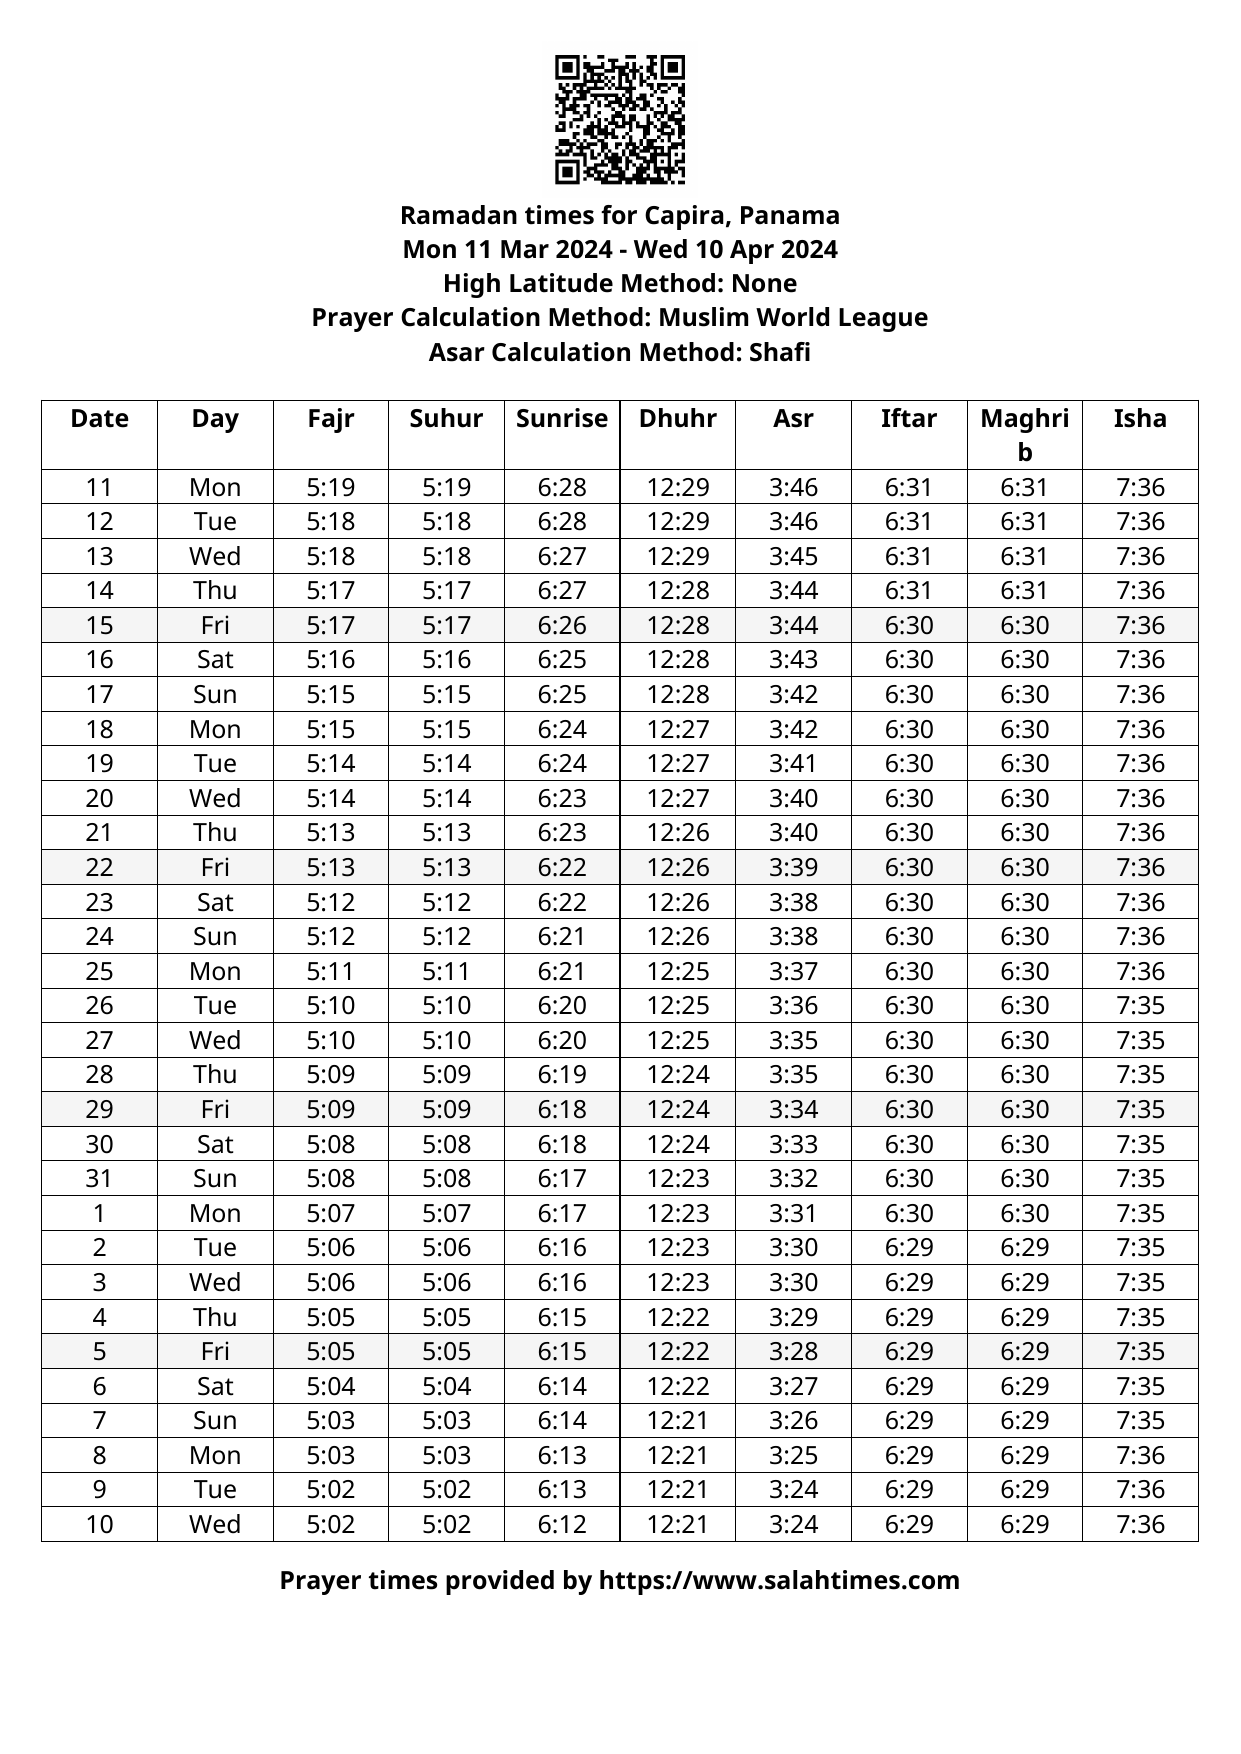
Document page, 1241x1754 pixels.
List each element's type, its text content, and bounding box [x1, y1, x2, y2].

table_cell Mon [158, 954, 273, 987]
table_cell 3:40 [736, 816, 851, 849]
table_cell 5:05 [274, 1334, 388, 1368]
table_cell 3:37 [736, 954, 851, 987]
table_cell 5:18 [274, 504, 388, 538]
table_cell Mon [158, 712, 273, 745]
table_cell 5:17 [389, 608, 504, 642]
table_header Dhuhr [621, 401, 735, 469]
table_cell Sun [158, 677, 273, 711]
table_cell 6:29 [852, 1473, 967, 1506]
table_cell 16 [42, 643, 157, 676]
table_cell 6:29 [852, 1369, 967, 1402]
table_cell 5:10 [389, 989, 504, 1022]
table_cell 5:06 [389, 1231, 504, 1264]
table_header Day [158, 401, 273, 469]
table_cell 18 [42, 712, 157, 745]
table_cell 6:29 [852, 1334, 967, 1368]
table_cell 7:35 [1083, 1404, 1198, 1437]
table_cell 6:27 [505, 574, 619, 607]
table_cell 6:30 [852, 677, 967, 711]
table_cell 5:03 [389, 1438, 504, 1472]
table_header Asr [736, 401, 851, 469]
table_cell 3:45 [736, 539, 851, 572]
table_cell 5:09 [389, 1058, 504, 1091]
table_cell Thu [158, 1300, 273, 1333]
table_cell 7:35 [1083, 1231, 1198, 1264]
table_cell 6:31 [968, 504, 1082, 538]
table_cell 5:10 [274, 989, 388, 1022]
table_cell 7:36 [1083, 816, 1198, 849]
table_cell 12:21 [621, 1404, 735, 1437]
table_cell 3:41 [736, 746, 851, 780]
table_cell 5:03 [274, 1438, 388, 1472]
table_cell 6:15 [505, 1334, 619, 1368]
table_cell 6:23 [505, 816, 619, 849]
table_cell 3:31 [736, 1196, 851, 1229]
table_cell 5:09 [389, 1092, 504, 1126]
table_cell 5:18 [389, 539, 504, 572]
table_cell Sun [158, 1161, 273, 1195]
table_cell 6:28 [505, 470, 619, 503]
table_cell 6:29 [968, 1231, 1082, 1264]
table_cell 6:31 [852, 504, 967, 538]
table_cell 14 [42, 574, 157, 607]
table_cell 7:35 [1083, 1300, 1198, 1333]
table_cell 7:36 [1083, 1438, 1198, 1472]
table_cell 7:36 [1083, 504, 1198, 538]
table_cell 5:17 [274, 608, 388, 642]
table_cell 4 [42, 1300, 157, 1333]
table_cell 5:04 [389, 1369, 504, 1402]
table_cell 5:15 [274, 712, 388, 745]
table_cell 7:36 [1083, 677, 1198, 711]
table_cell 6:30 [852, 1023, 967, 1057]
table_cell 7:36 [1083, 643, 1198, 676]
table_cell 6:29 [968, 1507, 1082, 1541]
table_cell 3:24 [736, 1507, 851, 1541]
table_cell 5:15 [389, 712, 504, 745]
table_cell Wed [158, 1265, 273, 1299]
table_cell 6:31 [852, 470, 967, 503]
table_cell 2 [42, 1231, 157, 1264]
table_cell Wed [158, 1023, 273, 1057]
table_cell 12:28 [621, 608, 735, 642]
table_cell 6:25 [505, 677, 619, 711]
table_cell 6:19 [505, 1058, 619, 1091]
text Asar Calculation Method: Shafi [42, 334, 1198, 368]
table_cell 3:44 [736, 574, 851, 607]
table_cell 5:05 [274, 1300, 388, 1333]
table_cell 6:30 [968, 850, 1082, 884]
table_cell 5:02 [274, 1473, 388, 1506]
table_cell 3:42 [736, 677, 851, 711]
table_cell 5:08 [274, 1161, 388, 1195]
table_cell 6:30 [852, 781, 967, 814]
table_header Sunrise [505, 401, 619, 469]
table_cell 23 [42, 885, 157, 918]
table_cell 26 [42, 989, 157, 1022]
table_cell Mon [158, 1196, 273, 1229]
table_cell 6:30 [968, 1092, 1082, 1126]
table_cell 5:07 [389, 1196, 504, 1229]
table_cell 12:22 [621, 1334, 735, 1368]
table_cell Thu [158, 574, 273, 607]
table_cell 7:35 [1083, 1127, 1198, 1160]
table_header Date [42, 401, 157, 469]
table_cell 6:13 [505, 1438, 619, 1472]
table_cell 12:21 [621, 1507, 735, 1541]
table_cell Tue [158, 746, 273, 780]
table_cell 5:19 [389, 470, 504, 503]
table_cell 3:39 [736, 850, 851, 884]
table_cell 6:30 [852, 816, 967, 849]
table_cell 12:27 [621, 746, 735, 780]
table_cell Wed [158, 1507, 273, 1541]
table_cell 5:12 [274, 919, 388, 953]
table_cell 12:27 [621, 781, 735, 814]
table_cell 5:13 [274, 850, 388, 884]
table_cell 5:11 [389, 954, 504, 987]
table_cell 6:30 [852, 712, 967, 745]
table_cell 7:36 [1083, 850, 1198, 884]
table_cell 25 [42, 954, 157, 987]
table_cell 6:29 [968, 1334, 1082, 1368]
table_cell 6:30 [968, 608, 1082, 642]
table_cell 6:16 [505, 1231, 619, 1264]
table_cell 6:29 [968, 1473, 1082, 1506]
table_cell 7:36 [1083, 746, 1198, 780]
table_cell 12:27 [621, 712, 735, 745]
table_cell 6:30 [968, 781, 1082, 814]
table_cell 7:36 [1083, 919, 1198, 953]
table_cell 3:42 [736, 712, 851, 745]
table_cell 5:06 [389, 1265, 504, 1299]
table_cell 12 [42, 504, 157, 538]
table_cell 6:30 [968, 919, 1082, 953]
table_cell 6:29 [852, 1265, 967, 1299]
table_cell 7:35 [1083, 1161, 1198, 1195]
table_cell 6:30 [968, 1127, 1082, 1160]
table_cell 8 [42, 1438, 157, 1472]
table_cell Sat [158, 885, 273, 918]
table_cell 3:43 [736, 643, 851, 676]
table_cell 5:03 [389, 1404, 504, 1437]
table_cell 6:30 [968, 712, 1082, 745]
table_cell 29 [42, 1092, 157, 1126]
table_cell 6:29 [968, 1404, 1082, 1437]
table_cell 5:12 [389, 885, 504, 918]
text Ramadan times for Capira, Panama [42, 198, 1198, 232]
table_cell 3:28 [736, 1334, 851, 1368]
table_cell 15 [42, 608, 157, 642]
table_cell 12:26 [621, 919, 735, 953]
table_cell 12:23 [621, 1231, 735, 1264]
table_cell 12:21 [621, 1438, 735, 1472]
table_cell 6:30 [852, 989, 967, 1022]
table_cell 3:34 [736, 1092, 851, 1126]
table_cell 3:24 [736, 1473, 851, 1506]
table_cell 27 [42, 1023, 157, 1057]
table_header Iftar [852, 401, 967, 469]
table_cell 5:03 [274, 1404, 388, 1437]
picture [542, 41, 699, 198]
table_cell 10 [42, 1507, 157, 1541]
table_cell 6:29 [852, 1231, 967, 1264]
table_cell 7:36 [1083, 574, 1198, 607]
table_cell 3:35 [736, 1058, 851, 1091]
table_cell Wed [158, 781, 273, 814]
table_cell 6:30 [852, 746, 967, 780]
table_cell 5:14 [389, 746, 504, 780]
table_cell 6:22 [505, 885, 619, 918]
table_cell 6:29 [968, 1438, 1082, 1472]
table_cell 12:23 [621, 1161, 735, 1195]
table_cell Fri [158, 850, 273, 884]
table_cell 3:32 [736, 1161, 851, 1195]
table_cell 6:17 [505, 1196, 619, 1229]
table_cell 6:29 [968, 1369, 1082, 1402]
table_cell Thu [158, 1058, 273, 1091]
table_cell 7:35 [1083, 1058, 1198, 1091]
table_cell 6:30 [852, 885, 967, 918]
table_cell 12:25 [621, 989, 735, 1022]
table_cell 11 [42, 470, 157, 503]
table_cell 12:24 [621, 1058, 735, 1091]
table_cell Sat [158, 1369, 273, 1402]
table_cell 3:26 [736, 1404, 851, 1437]
table_cell Mon [158, 470, 273, 503]
table_cell Fri [158, 608, 273, 642]
table_cell 22 [42, 850, 157, 884]
table_cell 30 [42, 1127, 157, 1160]
table_cell 6:21 [505, 919, 619, 953]
table_cell 5:10 [274, 1023, 388, 1057]
table_cell 12:22 [621, 1369, 735, 1402]
table_cell 6:31 [968, 574, 1082, 607]
table_cell 5:08 [389, 1161, 504, 1195]
table_cell 7:36 [1083, 781, 1198, 814]
table_cell 31 [42, 1161, 157, 1195]
table_cell 7:36 [1083, 1473, 1198, 1506]
table_cell 9 [42, 1473, 157, 1506]
table_cell 6:30 [968, 1161, 1082, 1195]
table_cell Thu [158, 816, 273, 849]
table_cell 7:36 [1083, 608, 1198, 642]
table_cell 6:16 [505, 1265, 619, 1299]
table_cell 1 [42, 1196, 157, 1229]
table_cell 6:20 [505, 989, 619, 1022]
table_cell 13 [42, 539, 157, 572]
table_cell 12:28 [621, 574, 735, 607]
table_cell 6:30 [968, 1058, 1082, 1091]
table_cell 6:30 [968, 677, 1082, 711]
table_cell 5 [42, 1334, 157, 1368]
table_cell 5:02 [389, 1473, 504, 1506]
text Prayer times provided by https://www.salahtimes.com [42, 1563, 1198, 1597]
table_cell 5:15 [389, 677, 504, 711]
table_cell 6:30 [852, 954, 967, 987]
table_cell 12:25 [621, 1023, 735, 1057]
table_cell 6:29 [852, 1507, 967, 1541]
table_cell 3:30 [736, 1265, 851, 1299]
table_cell 6:31 [852, 574, 967, 607]
table_cell 3:46 [736, 504, 851, 538]
table_cell 5:15 [274, 677, 388, 711]
table_cell 6:29 [968, 1265, 1082, 1299]
table_cell 5:13 [389, 850, 504, 884]
table_cell 7:35 [1083, 1334, 1198, 1368]
table_cell 12:21 [621, 1473, 735, 1506]
table_cell 6:30 [852, 608, 967, 642]
table_cell 6:29 [852, 1404, 967, 1437]
table_cell 3:38 [736, 885, 851, 918]
table_cell 5:11 [274, 954, 388, 987]
table_cell 6:31 [852, 539, 967, 572]
table_cell 3:30 [736, 1231, 851, 1264]
table_cell 6:17 [505, 1161, 619, 1195]
table_cell 12:24 [621, 1092, 735, 1126]
table_cell 5:18 [274, 539, 388, 572]
table_cell 7:35 [1083, 1023, 1198, 1057]
table_cell 7 [42, 1404, 157, 1437]
table_cell 6:29 [852, 1300, 967, 1333]
table_cell 6:30 [968, 1023, 1082, 1057]
table_cell 5:04 [274, 1369, 388, 1402]
table_cell Wed [158, 539, 273, 572]
table_cell Sun [158, 919, 273, 953]
table_cell Tue [158, 1231, 273, 1264]
text High Latitude Method: None [42, 266, 1198, 300]
table_cell 12:29 [621, 504, 735, 538]
table_cell 3:25 [736, 1438, 851, 1472]
table_cell 6:26 [505, 608, 619, 642]
table_cell 5:16 [389, 643, 504, 676]
table_cell 5:14 [389, 781, 504, 814]
table_cell 6:22 [505, 850, 619, 884]
table_cell 12:23 [621, 1265, 735, 1299]
table_cell Fri [158, 1334, 273, 1368]
table_cell 6:30 [968, 746, 1082, 780]
table_cell 3:35 [736, 1023, 851, 1057]
table_cell 5:12 [389, 919, 504, 953]
table_cell 5:17 [389, 574, 504, 607]
table_cell 20 [42, 781, 157, 814]
table_cell 5:09 [274, 1058, 388, 1091]
table_cell Sat [158, 643, 273, 676]
table_cell 3:36 [736, 989, 851, 1022]
table_cell Mon [158, 1438, 273, 1472]
text Mon 11 Mar 2024 - Wed 10 Apr 2024 [42, 232, 1198, 266]
table_cell 3:33 [736, 1127, 851, 1160]
table_cell 12:28 [621, 677, 735, 711]
table_cell 6:30 [852, 643, 967, 676]
table_cell 6:30 [852, 1092, 967, 1126]
table_cell 3:38 [736, 919, 851, 953]
table_cell 6:30 [852, 1058, 967, 1091]
table_cell 5:10 [389, 1023, 504, 1057]
table_cell 6:20 [505, 1023, 619, 1057]
table_cell 6:14 [505, 1369, 619, 1402]
table_cell 6:29 [852, 1438, 967, 1472]
table_cell 3:40 [736, 781, 851, 814]
table_cell 6:27 [505, 539, 619, 572]
table_cell 6:18 [505, 1127, 619, 1160]
table_cell Fri [158, 1092, 273, 1126]
table_cell 6:30 [968, 1196, 1082, 1229]
table_cell 5:02 [389, 1507, 504, 1541]
table_cell 5:19 [274, 470, 388, 503]
table_header Maghrib [968, 401, 1082, 469]
table_cell 6:30 [852, 1127, 967, 1160]
table_cell 17 [42, 677, 157, 711]
table_cell 5:06 [274, 1231, 388, 1264]
table_cell 5:12 [274, 885, 388, 918]
table_cell 6:30 [968, 816, 1082, 849]
table_cell 5:17 [274, 574, 388, 607]
table_cell 5:18 [389, 504, 504, 538]
table_cell 12:26 [621, 816, 735, 849]
table_cell 3:46 [736, 470, 851, 503]
table_cell 3:29 [736, 1300, 851, 1333]
table_cell 24 [42, 919, 157, 953]
table_cell 6:24 [505, 712, 619, 745]
table_cell 7:36 [1083, 1507, 1198, 1541]
table_cell 6:30 [852, 919, 967, 953]
table_cell 6:30 [968, 643, 1082, 676]
table_cell 7:36 [1083, 712, 1198, 745]
table_cell 6:21 [505, 954, 619, 987]
table_cell 6:24 [505, 746, 619, 780]
table_cell 12:25 [621, 954, 735, 987]
table_cell 6:15 [505, 1300, 619, 1333]
table_cell 7:35 [1083, 1265, 1198, 1299]
table_cell 7:35 [1083, 1369, 1198, 1402]
table_cell 6:18 [505, 1092, 619, 1126]
table_cell 6 [42, 1369, 157, 1402]
table_cell 19 [42, 746, 157, 780]
table_cell 5:07 [274, 1196, 388, 1229]
table_cell 5:13 [274, 816, 388, 849]
table_cell 12:26 [621, 885, 735, 918]
table_cell 6:30 [852, 1196, 967, 1229]
table_cell Sat [158, 1127, 273, 1160]
table_cell 7:36 [1083, 885, 1198, 918]
table_cell 6:25 [505, 643, 619, 676]
table_cell 5:08 [274, 1127, 388, 1160]
table_cell 12:29 [621, 539, 735, 572]
table_cell 6:13 [505, 1473, 619, 1506]
table_cell 7:35 [1083, 1196, 1198, 1229]
table_cell 12:29 [621, 470, 735, 503]
table_header Fajr [274, 401, 388, 469]
table_cell 7:35 [1083, 1092, 1198, 1126]
table_header Isha [1083, 401, 1198, 469]
table_cell 12:28 [621, 643, 735, 676]
table_header Suhur [389, 401, 504, 469]
table_cell 5:14 [274, 746, 388, 780]
table_cell 5:08 [389, 1127, 504, 1160]
table_cell 12:23 [621, 1196, 735, 1229]
table_cell 3 [42, 1265, 157, 1299]
table_cell 12:22 [621, 1300, 735, 1333]
table_cell 7:36 [1083, 539, 1198, 572]
table_cell 6:29 [968, 1300, 1082, 1333]
table_cell 6:30 [852, 850, 967, 884]
table_cell 5:06 [274, 1265, 388, 1299]
table_cell 6:30 [968, 989, 1082, 1022]
table_cell Tue [158, 504, 273, 538]
table_cell 28 [42, 1058, 157, 1091]
table_cell 12:24 [621, 1127, 735, 1160]
table_cell 12:26 [621, 850, 735, 884]
table_cell 3:27 [736, 1369, 851, 1402]
text Prayer Calculation Method: Muslim World League [42, 300, 1198, 334]
table_cell 7:36 [1083, 954, 1198, 987]
table_cell 6:31 [968, 470, 1082, 503]
table_cell 3:44 [736, 608, 851, 642]
table_cell 21 [42, 816, 157, 849]
table_cell 5:16 [274, 643, 388, 676]
table_cell 5:13 [389, 816, 504, 849]
table_cell Sun [158, 1404, 273, 1437]
table_cell 6:30 [968, 954, 1082, 987]
table_cell Tue [158, 989, 273, 1022]
table_cell 5:02 [274, 1507, 388, 1541]
table_cell 5:05 [389, 1300, 504, 1333]
table_cell 6:28 [505, 504, 619, 538]
table_cell 6:31 [968, 539, 1082, 572]
table_cell 5:14 [274, 781, 388, 814]
table_cell 7:35 [1083, 989, 1198, 1022]
table_cell 6:30 [968, 885, 1082, 918]
table_cell Tue [158, 1473, 273, 1506]
table_cell 5:05 [389, 1334, 504, 1368]
table_cell 6:14 [505, 1404, 619, 1437]
table_cell 5:09 [274, 1092, 388, 1126]
table_cell 7:36 [1083, 470, 1198, 503]
table_cell 6:23 [505, 781, 619, 814]
table_cell 6:12 [505, 1507, 619, 1541]
table_cell 6:30 [852, 1161, 967, 1195]
